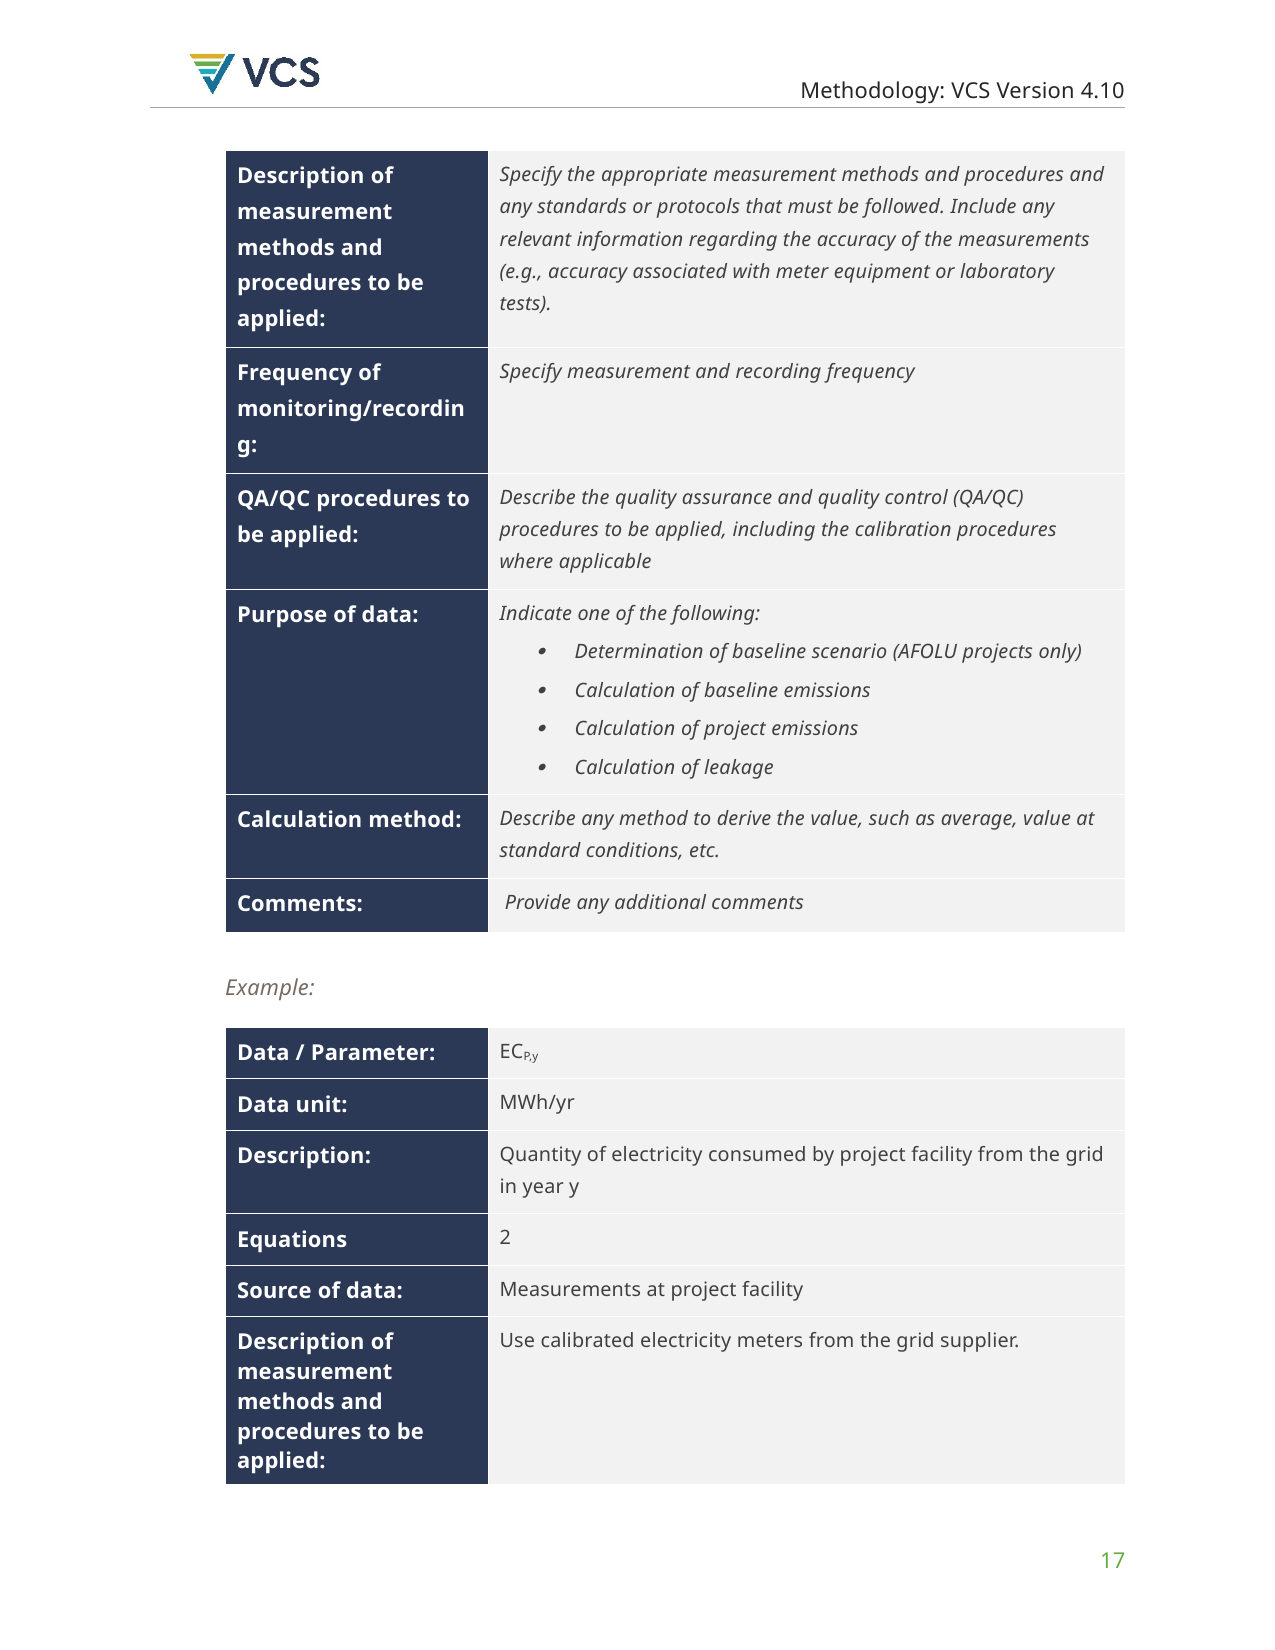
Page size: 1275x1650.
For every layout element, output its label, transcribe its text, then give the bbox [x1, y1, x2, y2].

table_cell Quantity of electricity consumed by project facility from the grid in year y [489, 1131, 1125, 1213]
table_cell Data unit: [226, 1079, 488, 1130]
table_cell Provide any additional comments [489, 879, 1125, 932]
table_cell MWh/yr [489, 1079, 1125, 1130]
picture [181, 44, 331, 104]
table_cell Purpose of data: [226, 590, 488, 794]
table_cell Description: [226, 1131, 488, 1213]
text Example: [225, 933, 1125, 1001]
table_cell Comments: [226, 879, 488, 932]
table_header ECP,y [489, 1028, 1125, 1078]
table_cell Measurements at project facility [489, 1266, 1125, 1316]
table_cell Describe any method to derive the value, such as average, value at standard conditions, etc. [489, 795, 1125, 878]
table_cell Calculation method: [226, 795, 488, 878]
table_cell Use calibrated electricity meters from the grid supplier. [489, 1317, 1125, 1484]
table_cell QA/QC procedures to be applied: [226, 474, 488, 589]
table_cell Indicate one of the following: Determination of baseline scenario (AFOLU projects only) Calculation of baseline emissions Calculation of project emissions Calculation of leakage [489, 590, 1125, 794]
table_cell Describe the quality assurance and quality control (QA/QC) procedures to be applied, including the calibration procedures where applicable [489, 474, 1125, 589]
table_cell Description of measurement methods and procedures to be applied: [226, 151, 488, 347]
table_cell 2 [489, 1214, 1125, 1265]
table_header Data / Parameter: [226, 1028, 488, 1078]
table_cell Specify measurement and recording frequency [489, 348, 1125, 473]
table_cell Specify the appropriate measurement methods and procedures and any standards or protocols that must be followed. Include any relevant information regarding the accuracy of the measurements (e.g., accuracy associated with meter equipment or laboratory tests). [489, 151, 1125, 347]
table_cell Description of measurement methods and procedures to be applied: [226, 1317, 488, 1484]
table_cell Equations [226, 1214, 488, 1265]
table_cell Frequency of monitoring/recording: [226, 348, 488, 473]
table_cell Source of data: [226, 1266, 488, 1316]
